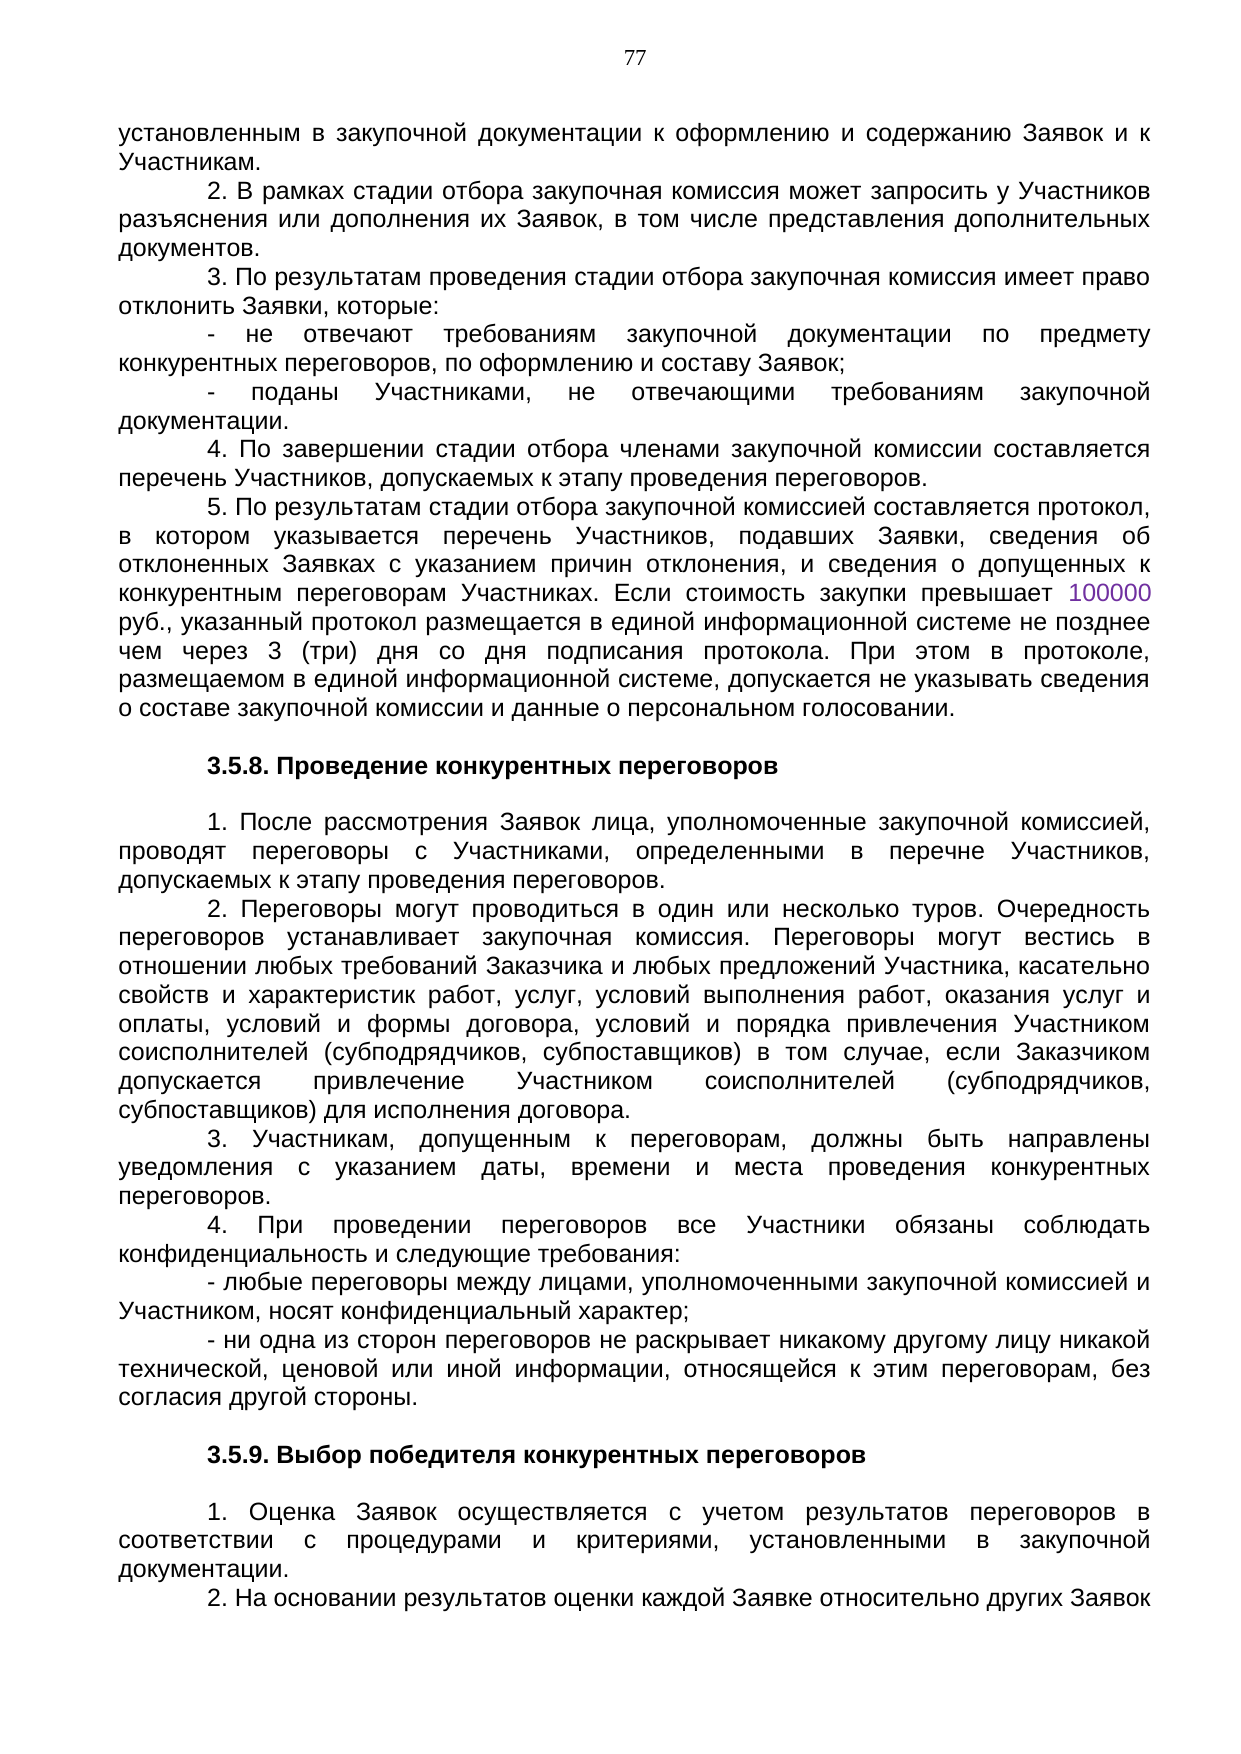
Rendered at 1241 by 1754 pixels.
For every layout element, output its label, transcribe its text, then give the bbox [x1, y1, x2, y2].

text - поданы Участниками, не отвечающими требованиям закупочной документации. [118, 377, 1152, 434]
list - ни одна из сторон переговоров не раскрывает никакому другому лицу никакой технической, ценовой или иной информации, относящейся к этим переговорам, без согласия другой стороны. [118, 1325, 1152, 1411]
list 3. Участникам, допущенным к переговорам, должны быть направлены уведомления с указанием даты, времени и места проведения конкурентных переговоров. [118, 1124, 1152, 1210]
subtitle 3.5.9. Выбор победителя конкурентных переговоров [118, 1440, 1152, 1469]
list - не отвечают требованиям закупочной документации по предмету конкурентных переговоров, по оформлению и составу Заявок; [118, 319, 1152, 377]
subtitle 3.5.8. Проведение конкурентных переговоров [118, 751, 1152, 779]
list 1. Оценка Заявок осуществляется с учетом результатов переговоров в соответствии с процедурами и критериями, установленными в закупочной документации. [118, 1497, 1152, 1583]
list 2. Переговоры могут проводиться в один или несколько туров. Очередность переговоров устанавливает закупочная комиссия. Переговоры могут вестись в отношении любых требований Заказчика и любых предложений Участника, касательно свойств и характеристик работ, услуг, условий выполнения работ, оказания услуг и оплаты, условий и формы договора, условий и порядка привлечения Участником соисполнителей (субподрядчиков, субпоставщиков) в том случае, если Заказчиком допускается привлечение Участником соисполнителей (субподрядчиков, субпоставщиков) для исполнения договора. [118, 894, 1152, 1124]
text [118, 118, 1152, 176]
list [118, 1583, 1152, 1612]
list 5. По результатам стадии отбора закупочной комиссией составляется протокол, в котором указывается перечень Участников, подавших Заявки, сведения об отклоненных Заявках с указанием причин отклонения, и сведения о допущенных к конкурентным переговорам Участниках. Если стоимость закупки превышает 100000 руб., указанный протокол размещается в единой информационной системе не позднее чем через 3 (три) дня со дня подписания протокола. При этом в протоколе, размещаемом в единой информационной системе, допускается не указывать сведения о составе закупочной комиссии и данные о персональном голосовании. [118, 492, 1152, 722]
list - любые переговоры между лицами, уполномоченными закупочной комиссией и Участником, носят конфиденциальный характер; [118, 1267, 1152, 1325]
list 2. В рамках стадии отбора закупочная комиссия может запросить у Участников разъяснения или дополнения их Заявок, в том числе представления дополнительных документов. [118, 176, 1152, 262]
list 4. По завершении стадии отбора членами закупочной комиссии составляется перечень Участников, допускаемых к этапу проведения переговоров. [118, 434, 1152, 492]
list 1. После рассмотрения Заявок лица, уполномоченные закупочной комиссией, проводят переговоры с Участниками, определенными в перечне Участников, допускаемых к этапу проведения переговоров. [118, 807, 1152, 894]
list 4. При проведении переговоров все Участники обязаны соблюдать конфиденциальность и следующие требования: [118, 1210, 1152, 1267]
list 3. По результатам проведения стадии отбора закупочная комиссия имеет право отклонить Заявки, которые: [118, 262, 1152, 319]
